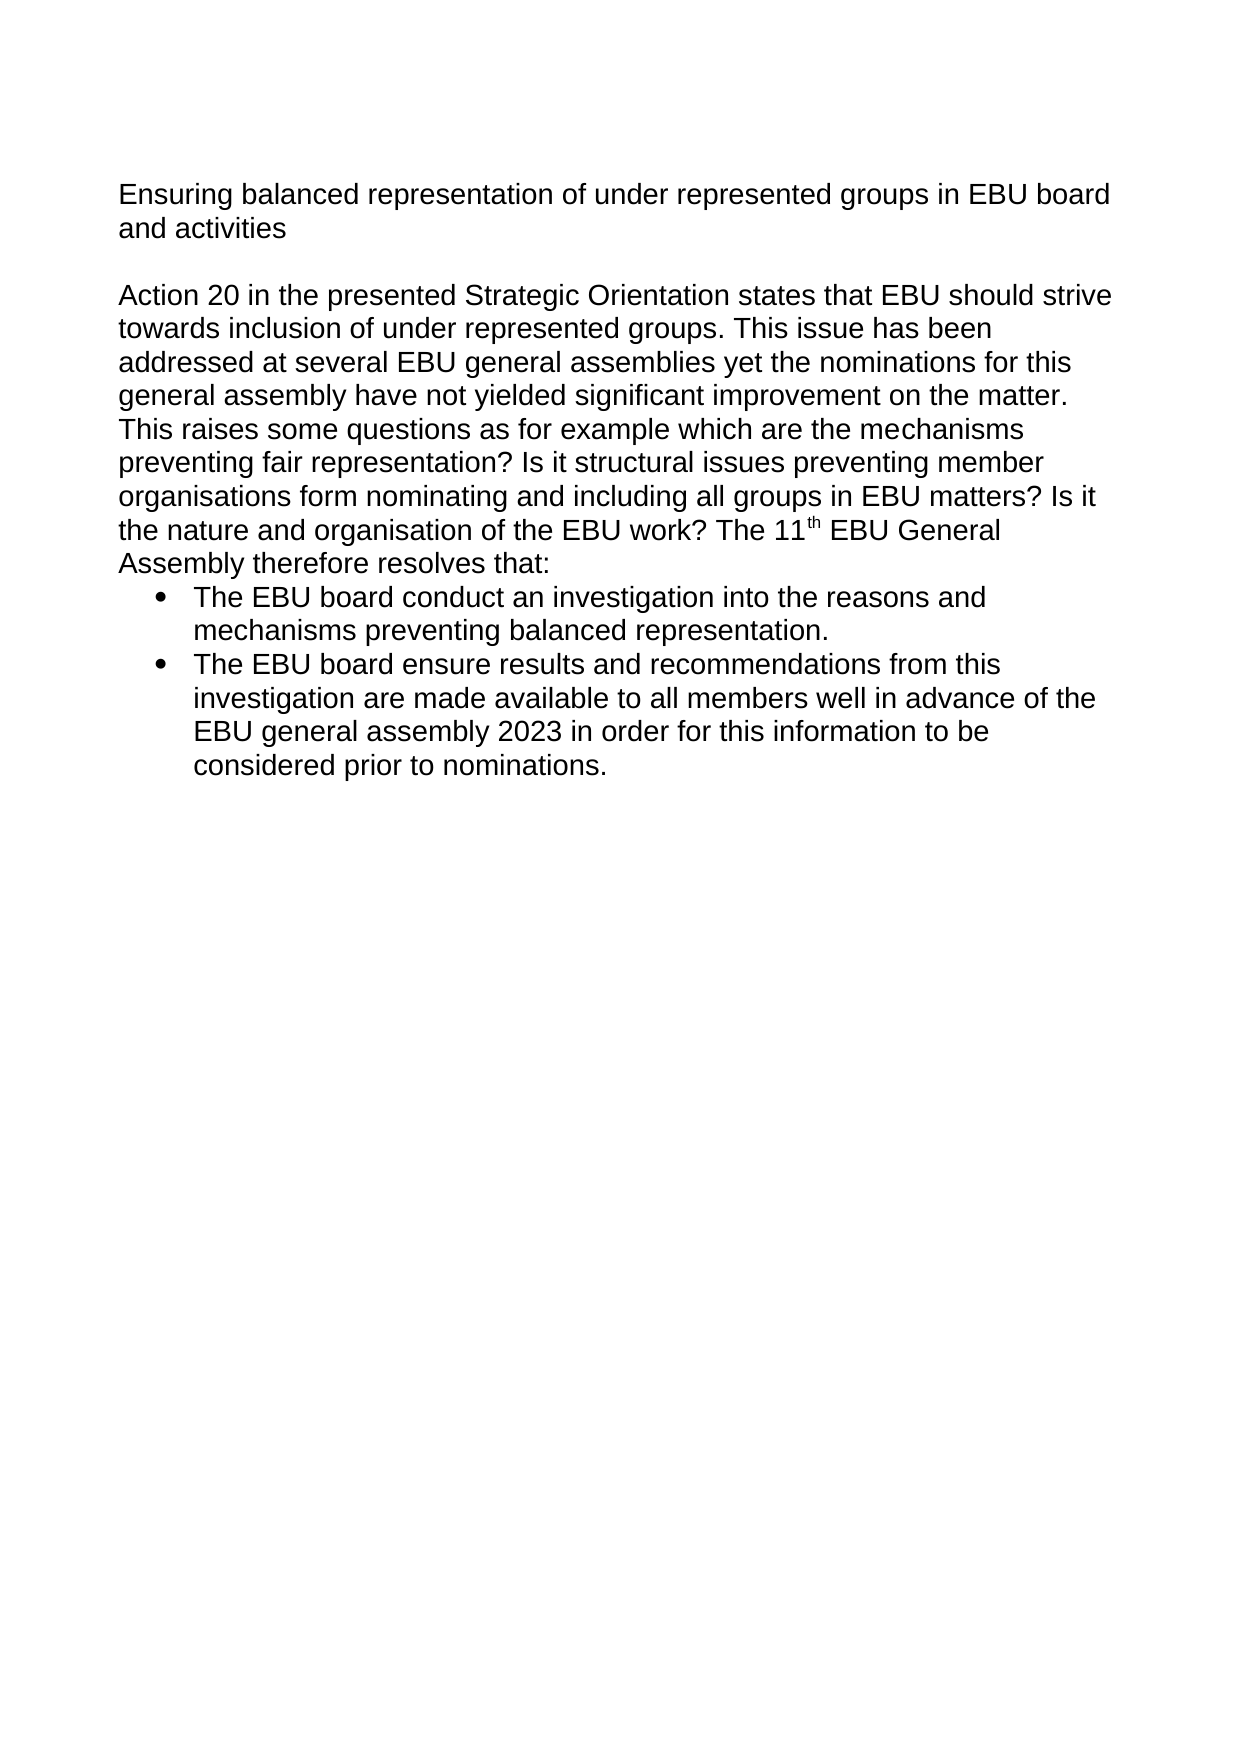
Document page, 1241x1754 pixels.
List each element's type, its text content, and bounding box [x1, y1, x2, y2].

text Ensuring balanced representation of under represented groups in EBU board and activities [118, 177, 1122, 244]
text Action 20 in the presented Strategic Orientation states that EBU should strive towards inclusion of under represented groups. This issue has been addressed at several EBU general assemblies yet the nominations for this general assembly have not yielded significant improvement on the matter. This raises some questions as for example which are the mechanisms preventing fair representation? Is it structural issues preventing member organisations form nominating and including all groups in EBU matters? Is it the nature and organisation of the EBU work? The 11th EBU General Assembly therefore resolves that: [118, 278, 1122, 580]
list The EBU board ensure results and recommendations from this investigation are made available to all members well in advance of the EBU general assembly 2023 in order for this information to be considered prior to nominations. [156, 647, 1122, 781]
list The EBU board conduct an investigation into the reasons and mechanisms preventing balanced representation. [156, 580, 1122, 647]
